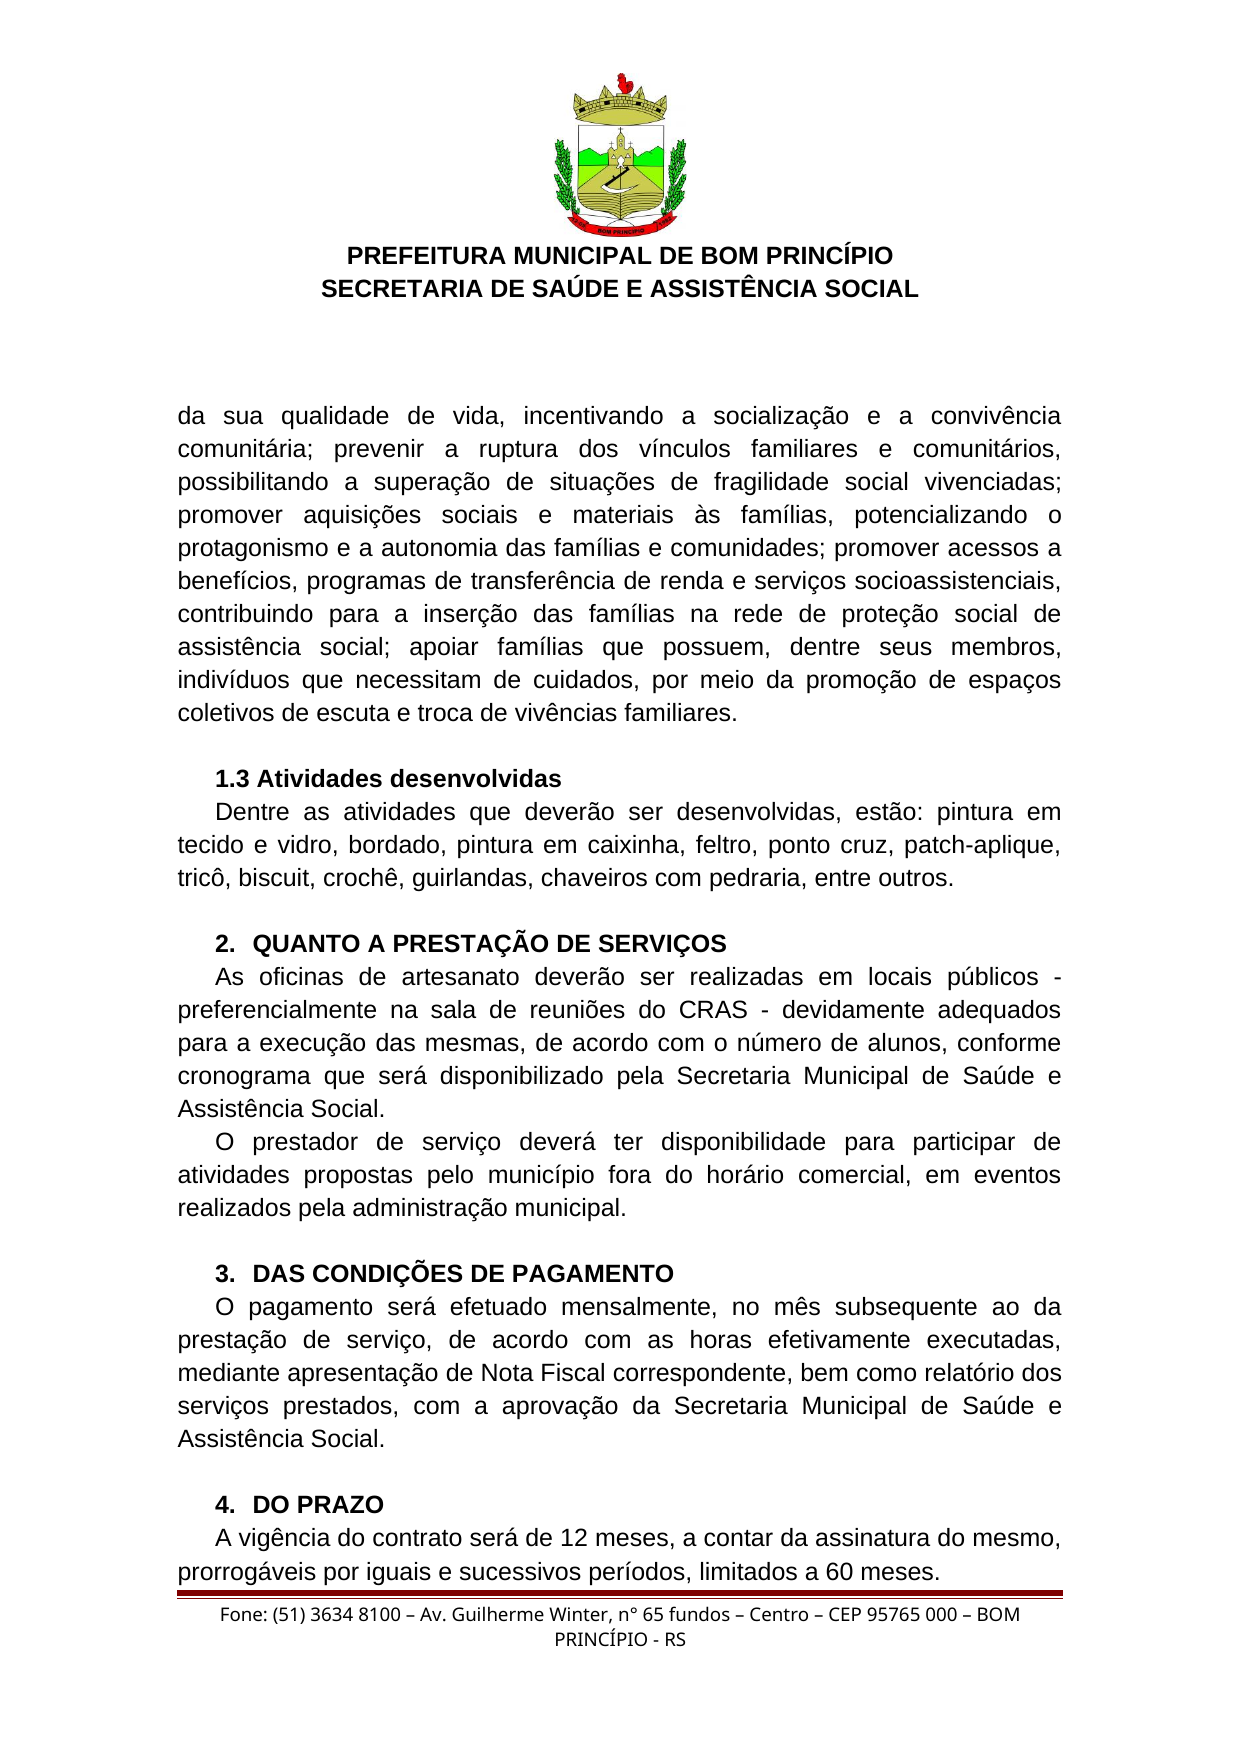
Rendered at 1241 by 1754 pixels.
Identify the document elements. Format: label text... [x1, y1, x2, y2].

list DAS CONDIÇÕES DE PAGAMENTO [215, 1259, 1063, 1288]
text O prestador de serviço deverá ter disponibilidade para participar de atividades propostas pelo município fora do horário comercial, em eventos realizados pela administração municipal. [177, 1127, 1063, 1222]
list QUANTO A PRESTAÇÃO DE SERVIÇOS [215, 929, 1063, 958]
text Dentre as atividades que deverão ser desenvolvidas, estão: pintura em tecido e vidro, bordado, pintura em caixinha, feltro, ponto cruz, patch-aplique, tricô, biscuit, crochê, guirlandas, chaveiros com pedraria, entre outros. [177, 797, 1063, 892]
text A vigência do contrato será de 12 meses, a contar da assinatura do mesmo, prorrogáveis por iguais e sucessivos períodos, limitados a 60 meses. [177, 1523, 1063, 1585]
list DO PRAZO [215, 1490, 1063, 1519]
text As oficinas de artesanato deverão ser realizadas em locais públicos - preferencialmente na sala de reuniões do CRAS - devidamente adequados para a execução das mesmas, de acordo com o número de alunos, conforme cronograma que será disponibilizado pela Secretaria Municipal de Saúde e Assistência Social. [177, 962, 1063, 1123]
picture [553, 73, 687, 237]
text 1.3 Atividades desenvolvidas [177, 764, 1063, 793]
text O pagamento será efetuado mensalmente, no mês subsequente ao da prestação de serviço, de acordo com as horas efetivamente executadas, mediante apresentação de Nota Fiscal correspondente, bem como relatório dos serviços prestados, com a aprovação da Secretaria Municipal de Saúde e Assistência Social. [177, 1292, 1063, 1453]
